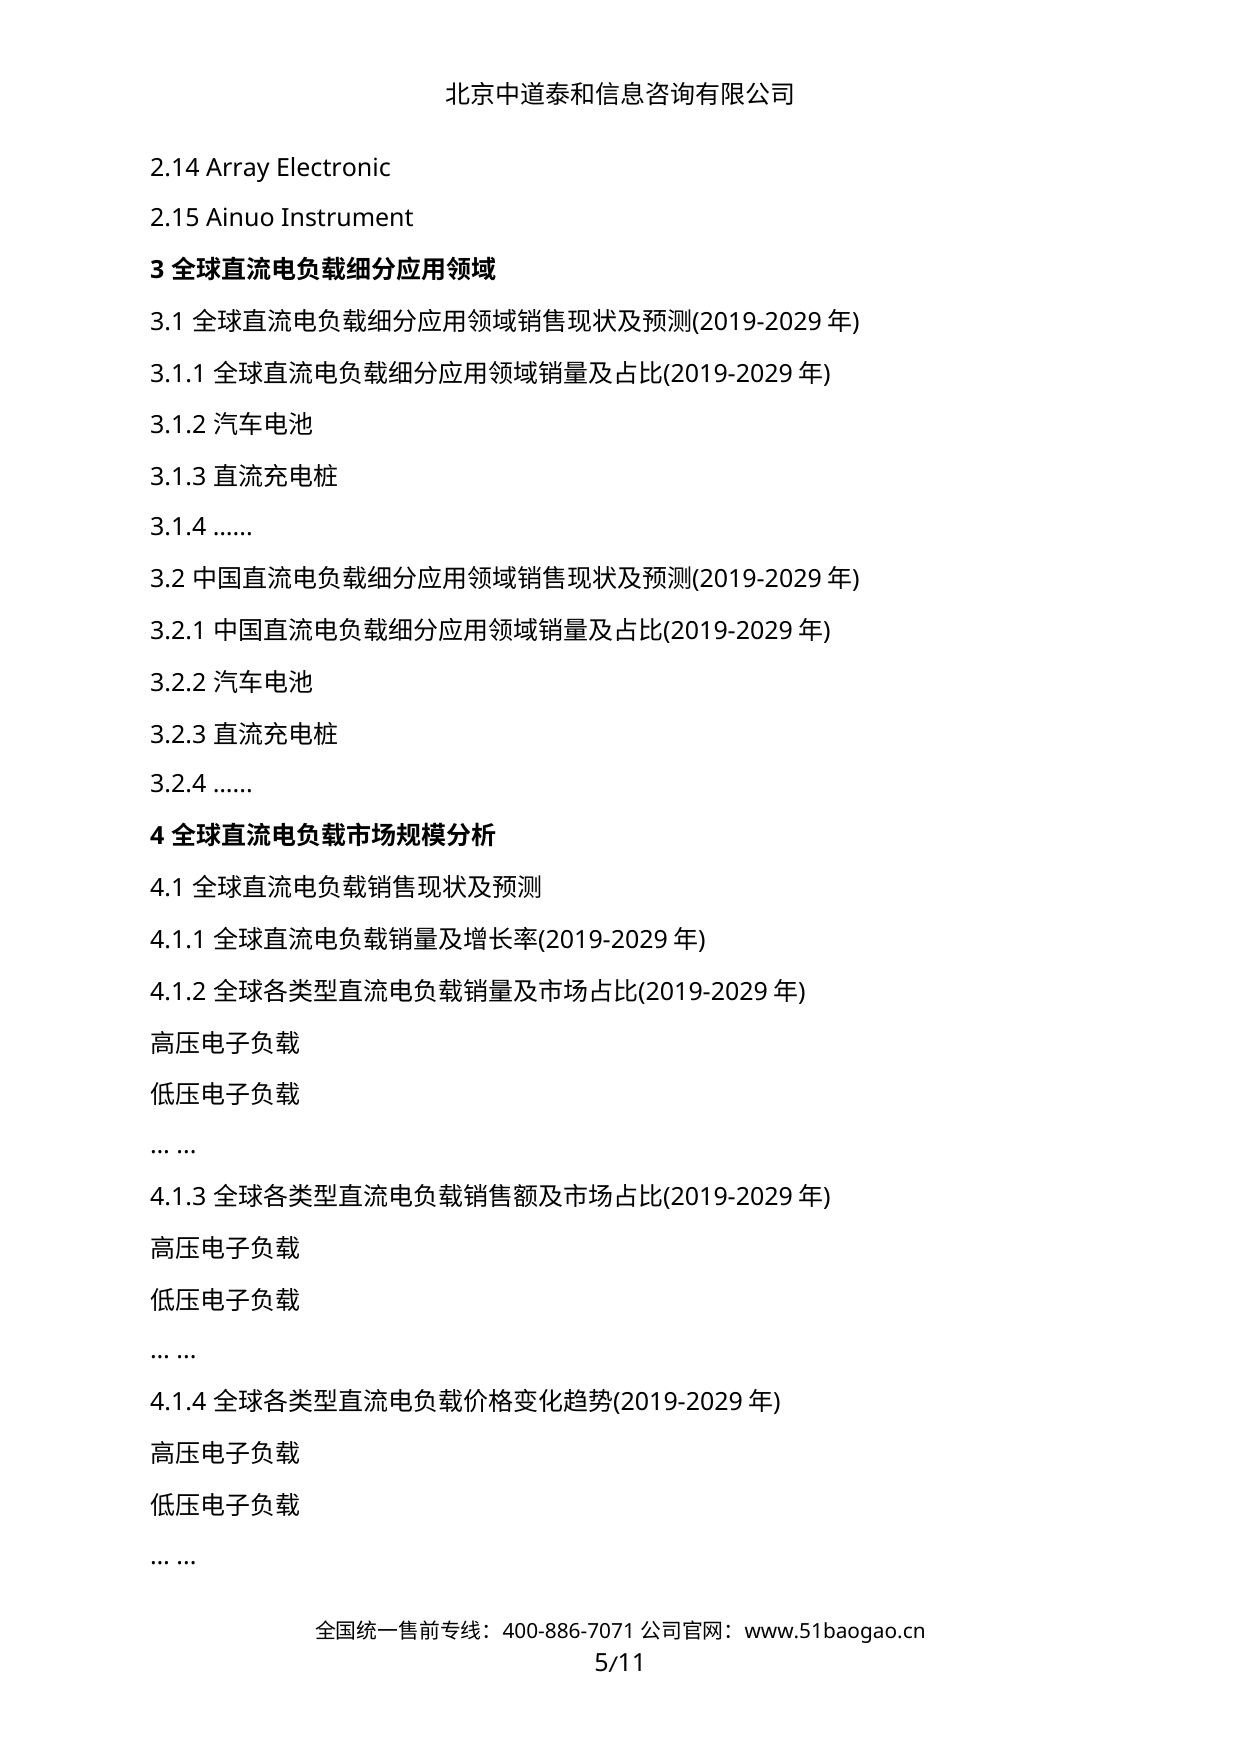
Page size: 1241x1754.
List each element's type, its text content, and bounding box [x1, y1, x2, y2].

text 3.1.2 汽车电池 [150, 405, 1090, 441]
text 高压电子负载 [150, 1228, 1090, 1265]
text 4.1 全球直流电负载销售现状及预测 [150, 867, 1090, 904]
text 2.14 Array Electronic [150, 150, 1090, 184]
text 3.2.3 直流充电桩 [150, 714, 1090, 750]
text 3.2.1 中国直流电负载细分应用领域销量及占比(2019-2029年) [150, 610, 1090, 647]
text 3.2 中国直流电负载细分应用领域销售现状及预测(2019-2029年) [150, 558, 1090, 595]
text … ... [150, 1127, 1090, 1161]
text 2.15 Ainuo Instrument [150, 200, 1090, 234]
text 高压电子负载 [150, 1023, 1090, 1059]
text 低压电子负载 [150, 1075, 1090, 1111]
text … ... [150, 1537, 1090, 1572]
text 4.1.1 全球直流电负载销量及增长率(2019-2029年) [150, 919, 1090, 956]
text 4 全球直流电负载市场规模分析 [150, 816, 1090, 852]
text 3.2.2 汽车电池 [150, 662, 1090, 698]
text 3 全球直流电负载细分应用领域 [150, 249, 1090, 286]
text 4.1.4 全球各类型直流电负载价格变化趋势(2019-2029年) [150, 1382, 1090, 1418]
text 3.1 全球直流电负载细分应用领域销售现状及预测(2019-2029年) [150, 301, 1090, 337]
text 3.1.1 全球直流电负载细分应用领域销量及占比(2019-2029年) [150, 353, 1090, 389]
text … ... [150, 1332, 1090, 1366]
text 3.2.4 …... [150, 766, 1090, 800]
text 低压电子负载 [150, 1486, 1090, 1522]
text 高压电子负载 [150, 1434, 1090, 1470]
text 3.1.4 …... [150, 509, 1090, 543]
text 3.1.3 直流充电桩 [150, 457, 1090, 493]
text 4.1.2 全球各类型直流电负载销量及市场占比(2019-2029年) [150, 971, 1090, 1007]
text 4.1.3 全球各类型直流电负载销售额及市场占比(2019-2029年) [150, 1177, 1090, 1213]
text 低压电子负载 [150, 1280, 1090, 1317]
